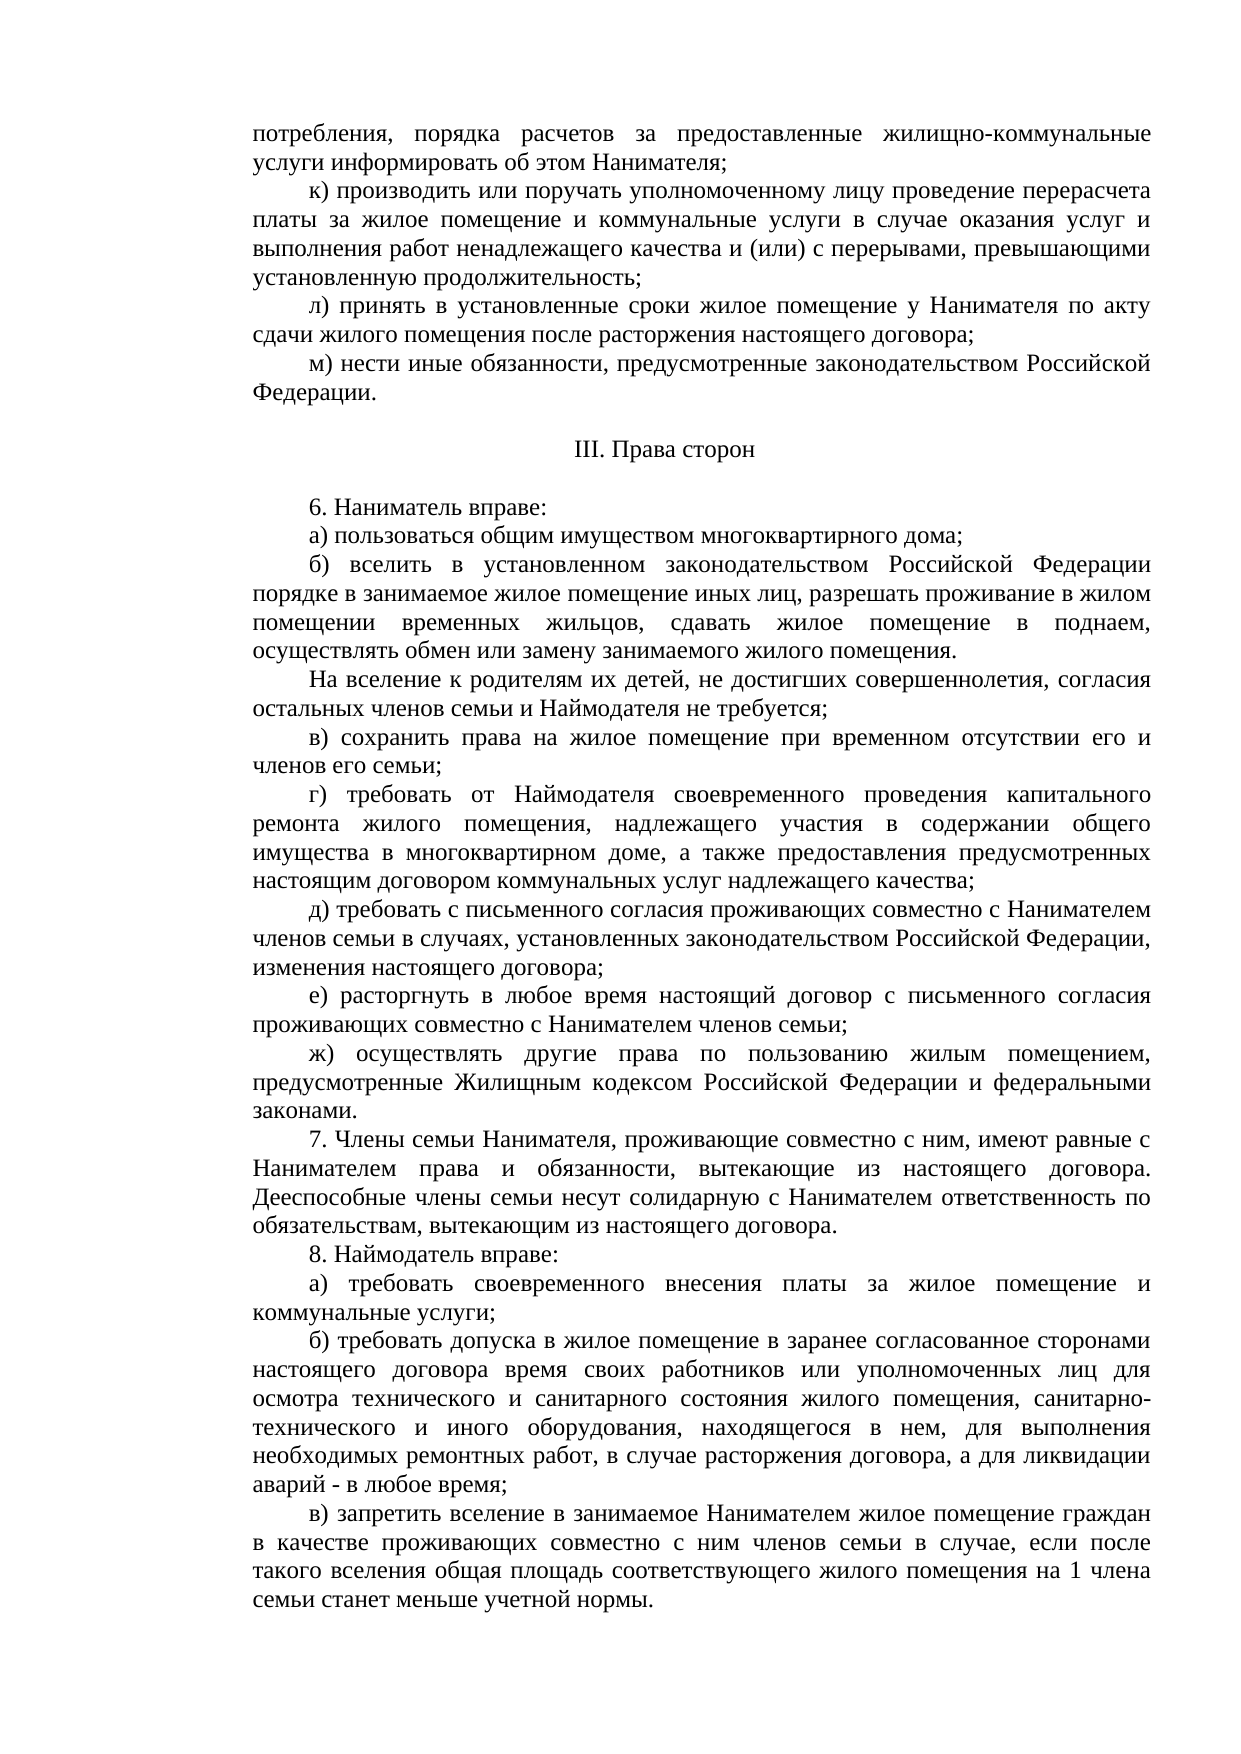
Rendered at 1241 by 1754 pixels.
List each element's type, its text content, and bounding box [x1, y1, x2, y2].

text к) производить или поручать уполномоченному лицу проведение перерасчета платы за жилое помещение и коммунальные услуги в случае оказания услуг и выполнения работ ненадлежащего качества и (или) с перерывами, превышающими установленную продолжительность; [252, 176, 1152, 291]
text ж) осуществлять другие права по пользованию жилым помещением, предусмотренные Жилищным кодексом Российской Федерации и федеральными законами. [252, 1038, 1152, 1124]
text г) требовать от Наймодателя своевременного проведения капитального ремонта жилого помещения, надлежащего участия в содержании общего имущества в многоквартирном доме, а также предоставления предусмотренных настоящим договором коммунальных услуг надлежащего качества; [252, 779, 1152, 894]
text 8. Наймодатель вправе: [252, 1239, 1152, 1268]
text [252, 118, 1152, 176]
text III. Права сторон [177, 434, 1152, 463]
text а) требовать своевременного внесения платы за жилое помещение и коммунальные услуги; [252, 1268, 1152, 1326]
text д) требовать с письменного согласия проживающих совместно с Нанимателем членов семьи в случаях, установленных законодательством Российской Федерации, изменения настоящего договора; [252, 894, 1152, 981]
text м) нести иные обязанности, предусмотренные законодательством Российской Федерации. [252, 348, 1152, 406]
text л) принять в установленные сроки жилое помещение у Нанимателя по акту сдачи жилого помещения после расторжения настоящего договора; [252, 291, 1152, 348]
text б) требовать допуска в жилое помещение в заранее согласованное сторонами настоящего договора время своих работников или уполномоченных лиц для осмотра технического и санитарного состояния жилого помещения, санитарно-технического и иного оборудования, находящегося в нем, для выполнения необходимых ремонтных работ, в случае расторжения договора, а для ликвидации аварий - в любое время; [252, 1326, 1152, 1498]
text в) сохранить права на жилое помещение при временном отсутствии его и членов его семьи; [252, 722, 1152, 779]
text а) пользоваться общим имуществом многоквартирного дома; [252, 521, 1152, 549]
text е) расторгнуть в любое время настоящий договор с письменного согласия проживающих совместно с Нанимателем членов семьи; [252, 981, 1152, 1038]
text 6. Наниматель вправе: [252, 492, 1152, 521]
text 7. Члены семьи Нанимателя, проживающие совместно с ним, имеют равные с Нанимателем права и обязанности, вытекающие из настоящего договора. Дееспособные члены семьи несут солидарную с Нанимателем ответственность по обязательствам, вытекающим из настоящего договора. [252, 1124, 1152, 1239]
text б) вселить в установленном законодательством Российской Федерации порядке в занимаемое жилое помещение иных лиц, разрешать проживание в жилом помещении временных жильцов, сдавать жилое помещение в поднаем, осуществлять обмен или замену занимаемого жилого помещения. [252, 549, 1152, 664]
text в) запретить вселение в занимаемое Нанимателем жилое помещение граждан в качестве проживающих совместно с ним членов семьи в случае, если после такого вселения общая площадь соответствующего жилого помещения на 1 члена семьи станет меньше учетной нормы. [252, 1498, 1152, 1613]
text На вселение к родителям их детей, не достигших совершеннолетия, согласия остальных членов семьи и Наймодателя не требуется; [252, 664, 1152, 722]
